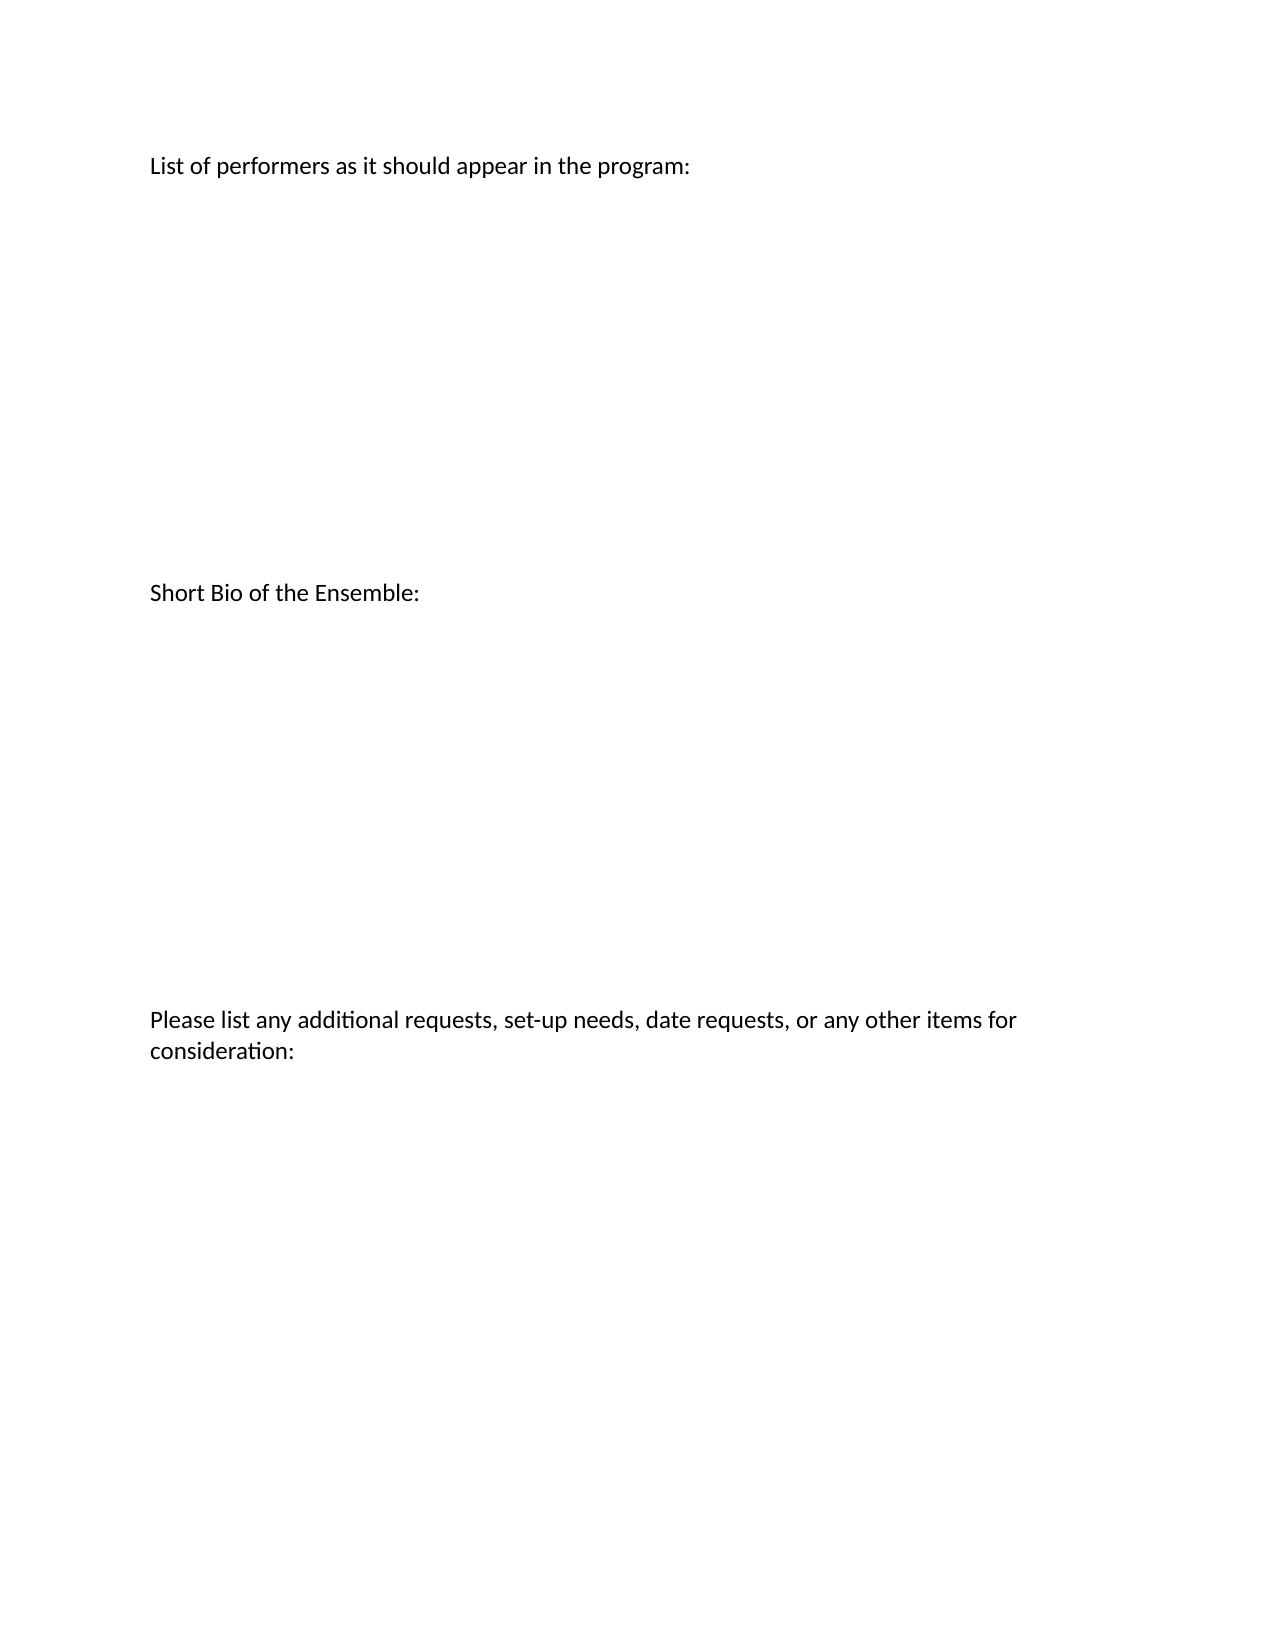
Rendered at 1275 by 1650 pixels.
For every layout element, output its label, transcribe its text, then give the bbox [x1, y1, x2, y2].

text Please list any additional requests, set-up needs, date requests, or any other items for consideration: [150, 1004, 1125, 1066]
text List of performers as it should appear in the program: [150, 150, 1125, 181]
text Short Bio of the Ensemble: [150, 577, 1125, 608]
